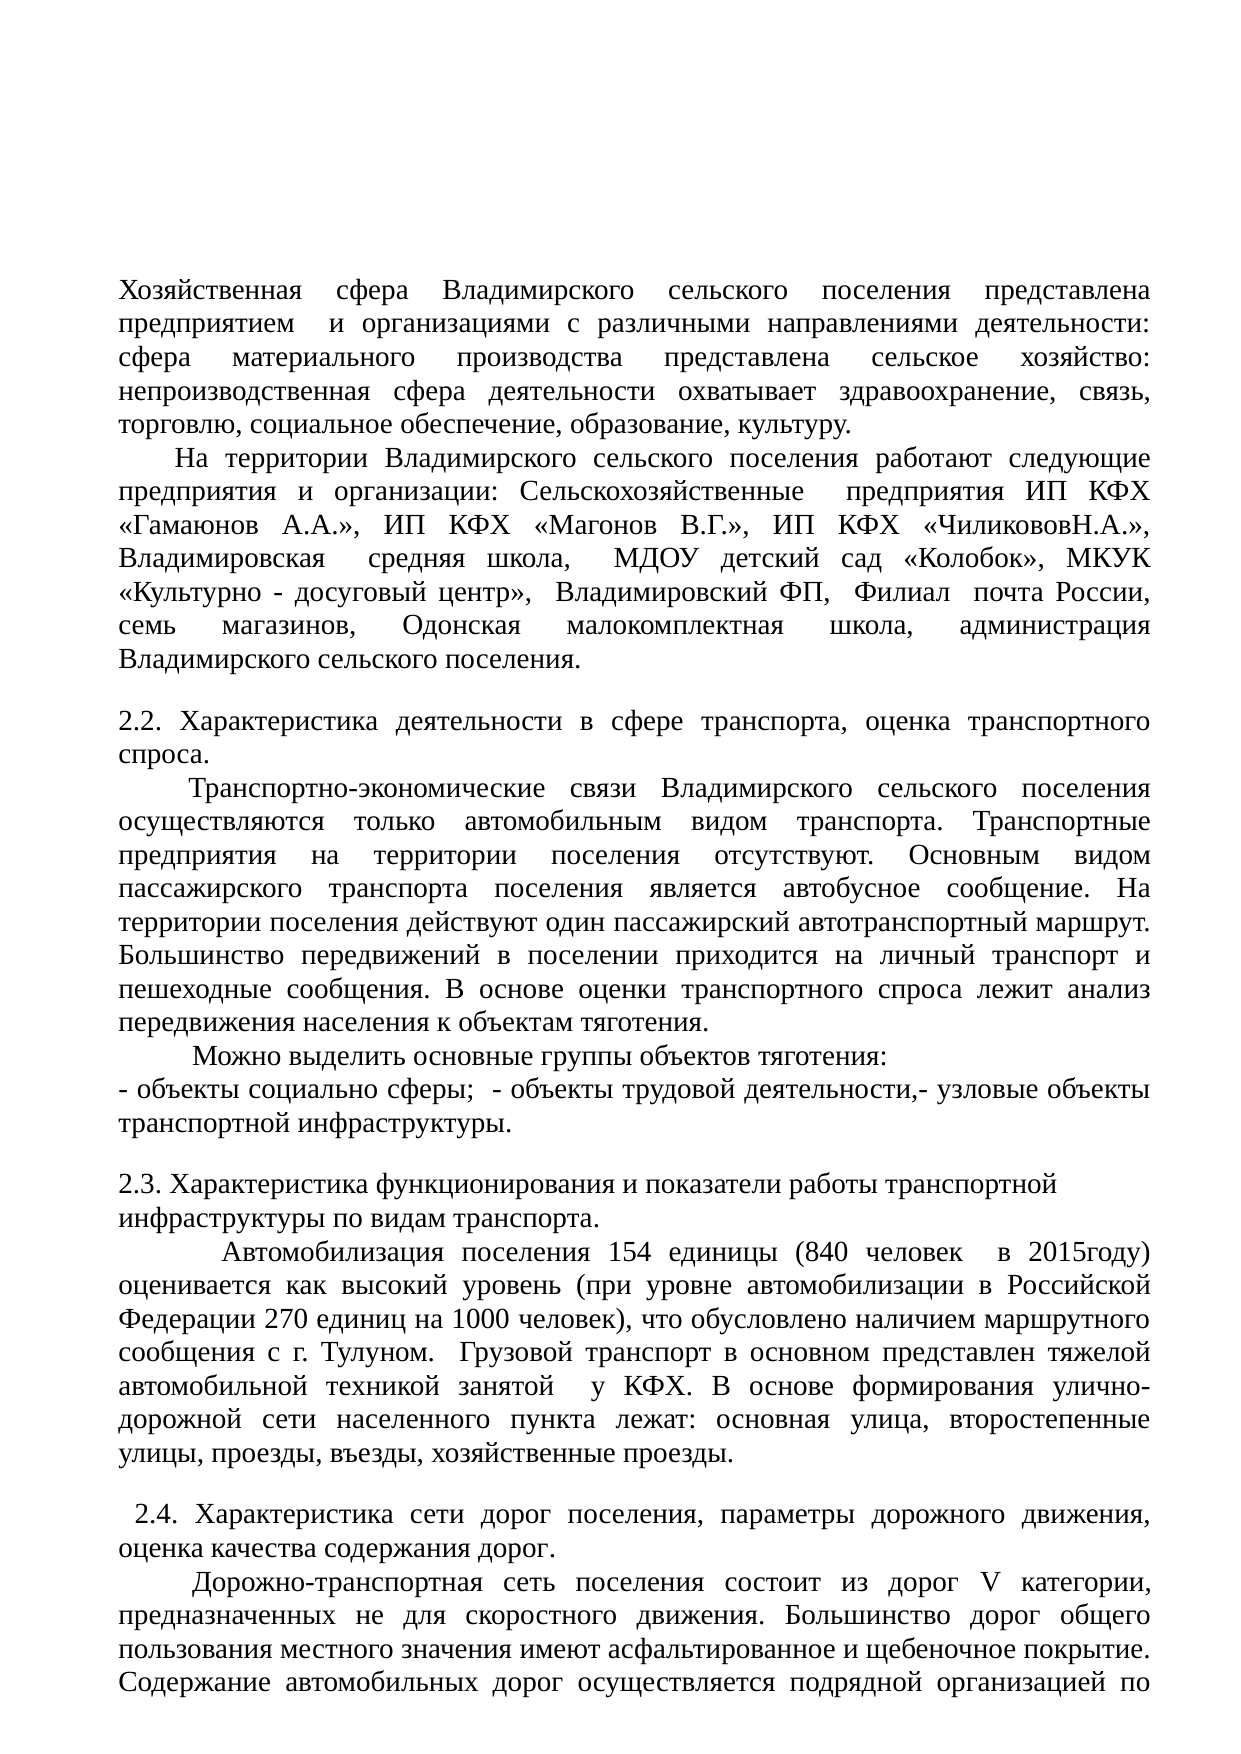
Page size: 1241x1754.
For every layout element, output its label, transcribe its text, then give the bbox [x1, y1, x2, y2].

text Хозяйственная сфера Владимирского сельского поселения представлена предприятием и организациями с различными направлениями деятельности: сфера материального производства представлена сельское хозяйство: непроизводственная сфера деятельности охватывает здравоохранение, связь, торговлю, социальное обеспечение, образование, культуру. [118, 272, 1152, 440]
text На территории Владимирского сельского поселения работают следующие предприятия и организации: Сельскохозяйственные предприятия ИП КФХ «Гамаюнов А.А.», ИП КФХ «Магонов В.Г.», ИП КФХ «ЧиликововН.А.», Владимировская средняя школа, МДОУ детский сад «Колобок», МКУК «Культурно - досуговый центр», Владимировский ФП, Филиал почта России, семь магазинов, Одонская малокомплектная школа, администрация Владимирского сельского поселения. [118, 440, 1152, 674]
text 2.4. Характеристика сети дорог поселения, параметры дорожного движения, оценка качества содержания дорог. [118, 1497, 1152, 1564]
text 2.2. Характеристика деятельности в сфере транспорта, оценка транспортного спроса. [118, 703, 1152, 770]
text Автомобилизация поселения 154 единицы (840 человек в 2015году) оценивается как высокий уровень (при уровне автомобилизации в Российской Федерации 270 единиц на 1000 человек), что обусловлено наличием маршрутного сообщения с г. Тулуном. Грузовой транспорт в основном представлен тяжелой автомобильной техникой занятой у КФХ. В основе формирования улично-дорожной сети населенного пункта лежат: основная улица, второстепенные улицы, проезды, въезды, хозяйственные проезды. [118, 1234, 1152, 1468]
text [118, 1564, 1152, 1698]
text - объекты социально сферы; - объекты трудовой деятельности,- узловые объекты транспортной инфраструктуры. [118, 1072, 1152, 1139]
text Транспортно-экономические связи Владимирского сельского поселения осуществляются только автомобильным видом транспорта. Транспортные предприятия на территории поселения отсутствуют. Основным видом пассажирского транспорта поселения является автобусное сообщение. На территории поселения действуют один пассажирский автотранспортный маршрут. Большинство передвижений в поселении приходится на личный транспорт и пешеходные сообщения. В основе оценки транспортного спроса лежит анализ передвижения населения к объектам тяготения. [118, 770, 1152, 1038]
text Можно выделить основные группы объектов тяготения: [118, 1038, 1152, 1072]
text 2.3. Характеристика функционирования и показатели работы транспортной инфраструктуры по видам транспорта. [118, 1167, 1152, 1234]
